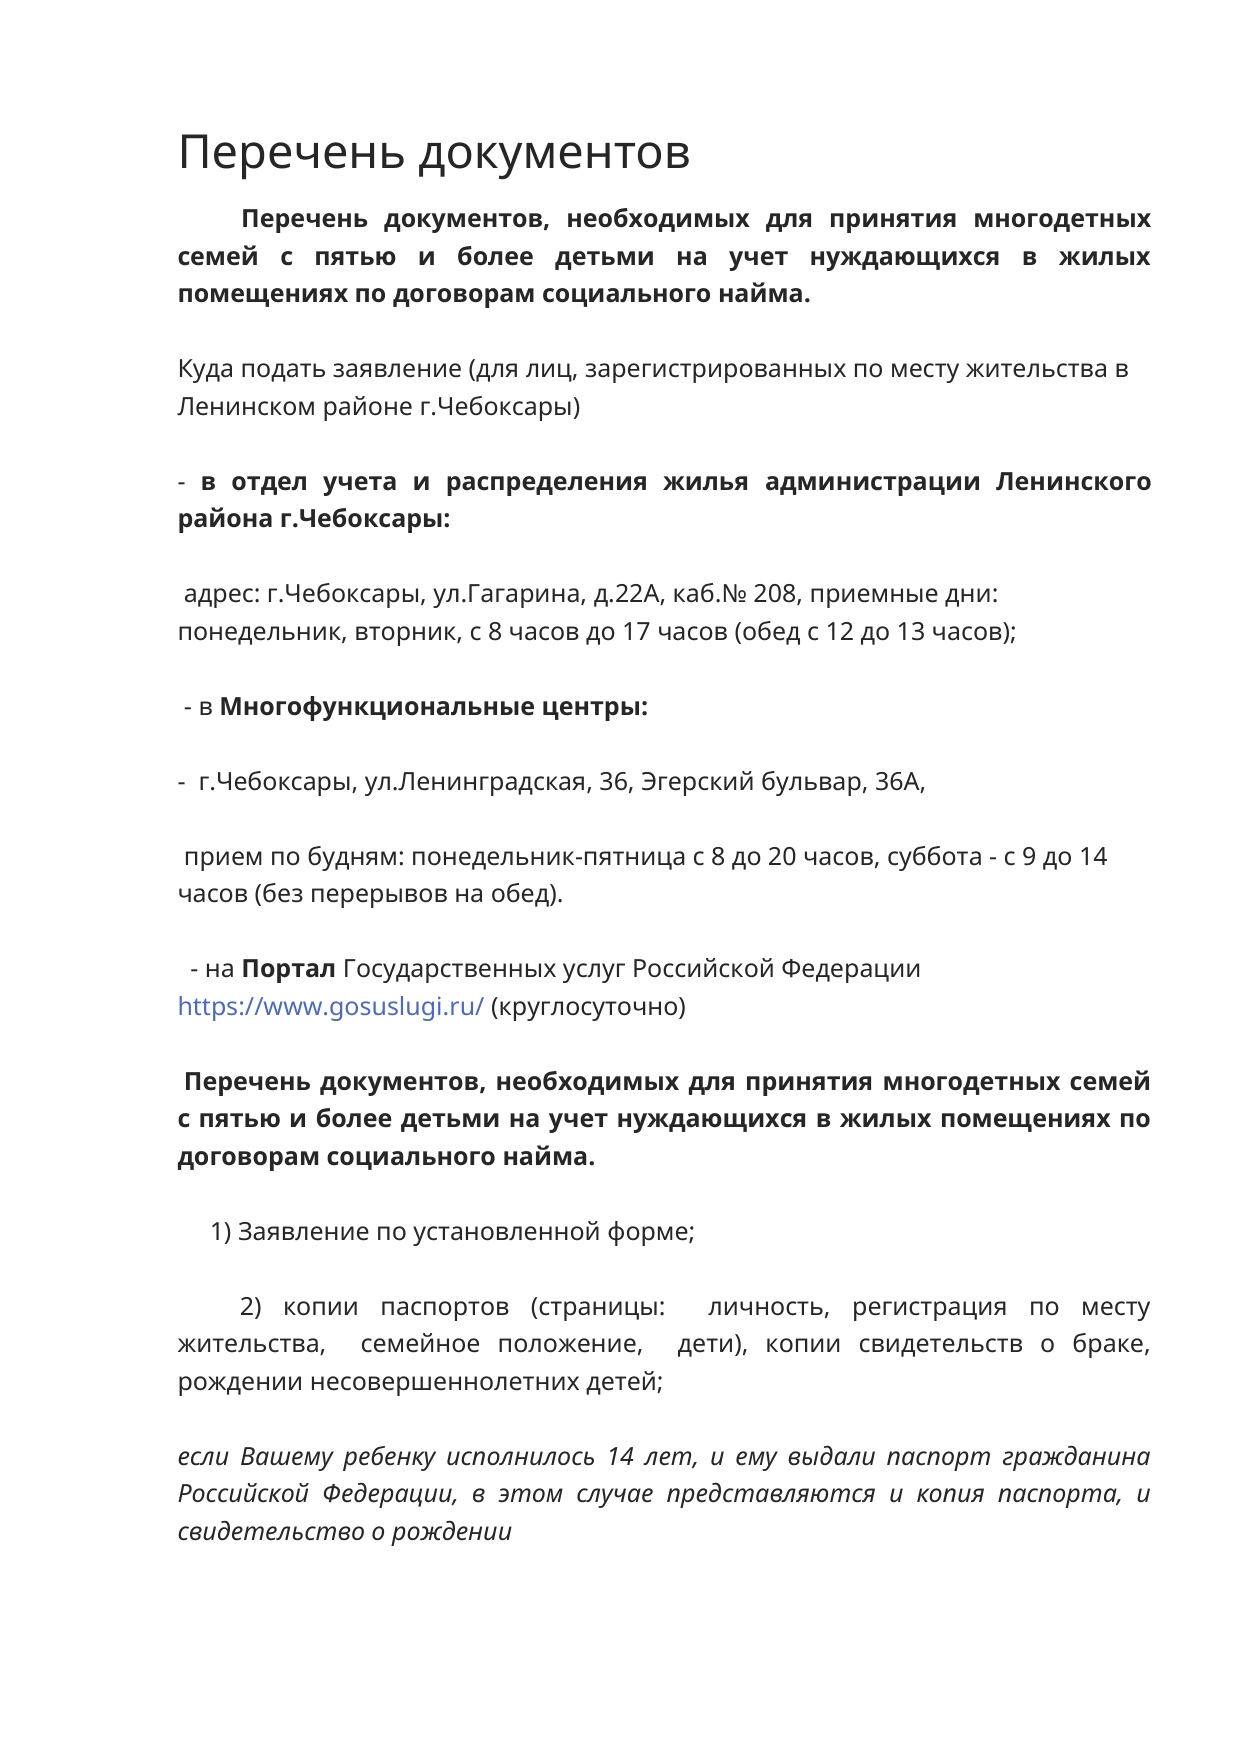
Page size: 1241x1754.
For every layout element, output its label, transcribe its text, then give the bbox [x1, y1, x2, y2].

text - в отдел учета и распределения жилья администрации Ленинского района г.Чебоксары: [177, 460, 1152, 535]
text Перечень документов, необходимых для принятия многодетных семей с пятью и более детьми на учет нуждающихся в жилых помещениях по договорам социального найма. [177, 198, 1152, 310]
text - на Портал Государственных услуг Российской Федерации https://www.gosuslugi.ru/ (круглосуточно) [177, 948, 1152, 1023]
text Перечень документов [177, 118, 1152, 182]
text - г.Чебоксары, ул.Ленинградская, 36, Эгерский бульвар, 36А, [177, 760, 1152, 798]
text прием по будням: понедельник-пятница с 8 до 20 часов, суббота - с 9 до 14 часов (без перерывов на обед). [177, 835, 1152, 910]
text - в Многофункциональные центры: [177, 685, 1152, 723]
text адрес: г.Чебоксары, ул.Гагарина, д.22А, каб.№ 208, приемные дни: понедельник, вторник, с 8 часов до 17 часов (обед с 12 до 13 часов); [177, 573, 1152, 648]
text 1) Заявление по установленной форме; [177, 1210, 1152, 1248]
text Перечень документов, необходимых для принятия многодетных семей с пятью и более детьми на учет нуждающихся в жилых помещениях по договорам социального найма. [177, 1060, 1152, 1173]
text если Вашему ребенку исполнилось 14 лет, и ему выдали паспорт гражданина Российской Федерации, в этом случае представляются и копия паспорта, и свидетельство о рождении [177, 1435, 1152, 1548]
text Куда подать заявление (для лиц, зарегистрированных по месту жительства в Ленинском районе г.Чебоксары) [177, 348, 1152, 423]
text 2) копии паспортов (страницы: личность, регистрация по месту жительства, семейное положение, дети), копии свидетельств о браке, рождении несовершеннолетних детей; [177, 1285, 1152, 1398]
